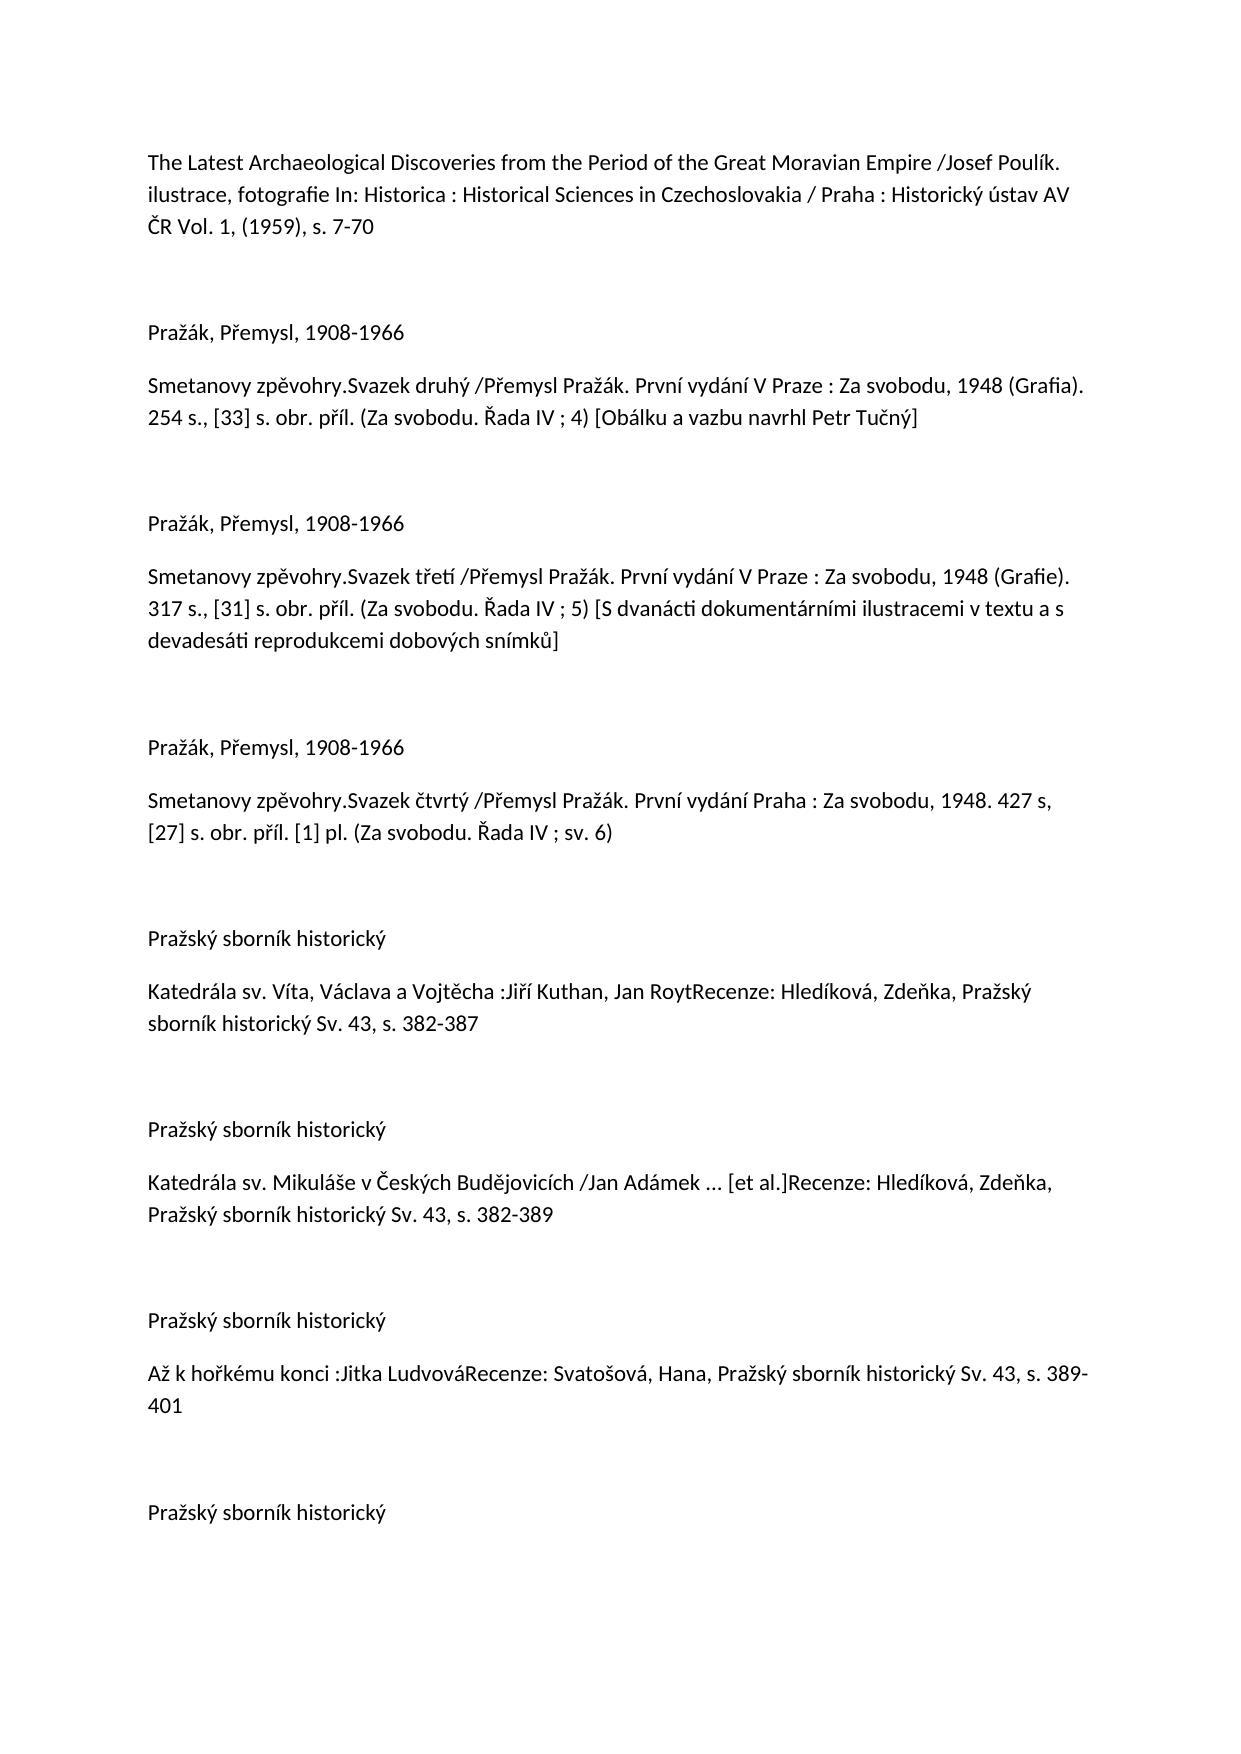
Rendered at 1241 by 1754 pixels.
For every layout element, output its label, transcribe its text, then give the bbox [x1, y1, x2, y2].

text Pražský sborník historický [148, 1115, 1093, 1143]
text The Latest Archaeological Discoveries from the Period of the Great Moravian Empire /Josef Poulík. ilustrace, fotografie In: Historica : Historical Sciences in Czechoslovakia / Praha : Historický ústav AV ČR Vol. 1, (1959), s. 7-70 [148, 148, 1093, 240]
text Pražák, Přemysl, 1908-1966 [148, 318, 1093, 346]
text Pražák, Přemysl, 1908-1966 [148, 509, 1093, 537]
text Pražský sborník historický [148, 1498, 1093, 1526]
text Smetanovy zpěvohry.Svazek třetí /Přemysl Pražák. První vydání V Praze : Za svobodu, 1948 (Grafie). 317 s., [31] s. obr. příl. (Za svobodu. Řada IV ; 5) [S dvanácti dokumentárními ilustracemi v textu a s devadesáti reprodukcemi dobových snímků] [148, 562, 1093, 655]
text Katedrála sv. Mikuláše v Českých Budějovicích /Jan Adámek ... [et al.]Recenze: Hledíková, Zdeňka, Pražský sborník historický Sv. 43, s. 382-389 [148, 1168, 1093, 1228]
text Pražák, Přemysl, 1908-1966 [148, 733, 1093, 761]
text Až k hořkému konci :Jitka LudvováRecenze: Svatošová, Hana, Pražský sborník historický Sv. 43, s. 389-401 [148, 1359, 1093, 1420]
text Smetanovy zpěvohry.Svazek čtvrtý /Přemysl Pražák. První vydání Praha : Za svobodu, 1948. 427 s, [27] s. obr. příl. [1] pl. (Za svobodu. Řada IV ; sv. 6) [148, 786, 1093, 846]
text Pražský sborník historický [148, 924, 1093, 952]
text Pražský sborník historický [148, 1306, 1093, 1334]
text Smetanovy zpěvohry.Svazek druhý /Přemysl Pražák. První vydání V Praze : Za svobodu, 1948 (Grafia). 254 s., [33] s. obr. příl. (Za svobodu. Řada IV ; 4) [Obálku a vazbu navrhl Petr Tučný] [148, 371, 1093, 431]
text Katedrála sv. Víta, Václava a Vojtěcha :Jiří Kuthan, Jan RoytRecenze: Hledíková, Zdeňka, Pražský sborník historický Sv. 43, s. 382-387 [148, 977, 1093, 1037]
